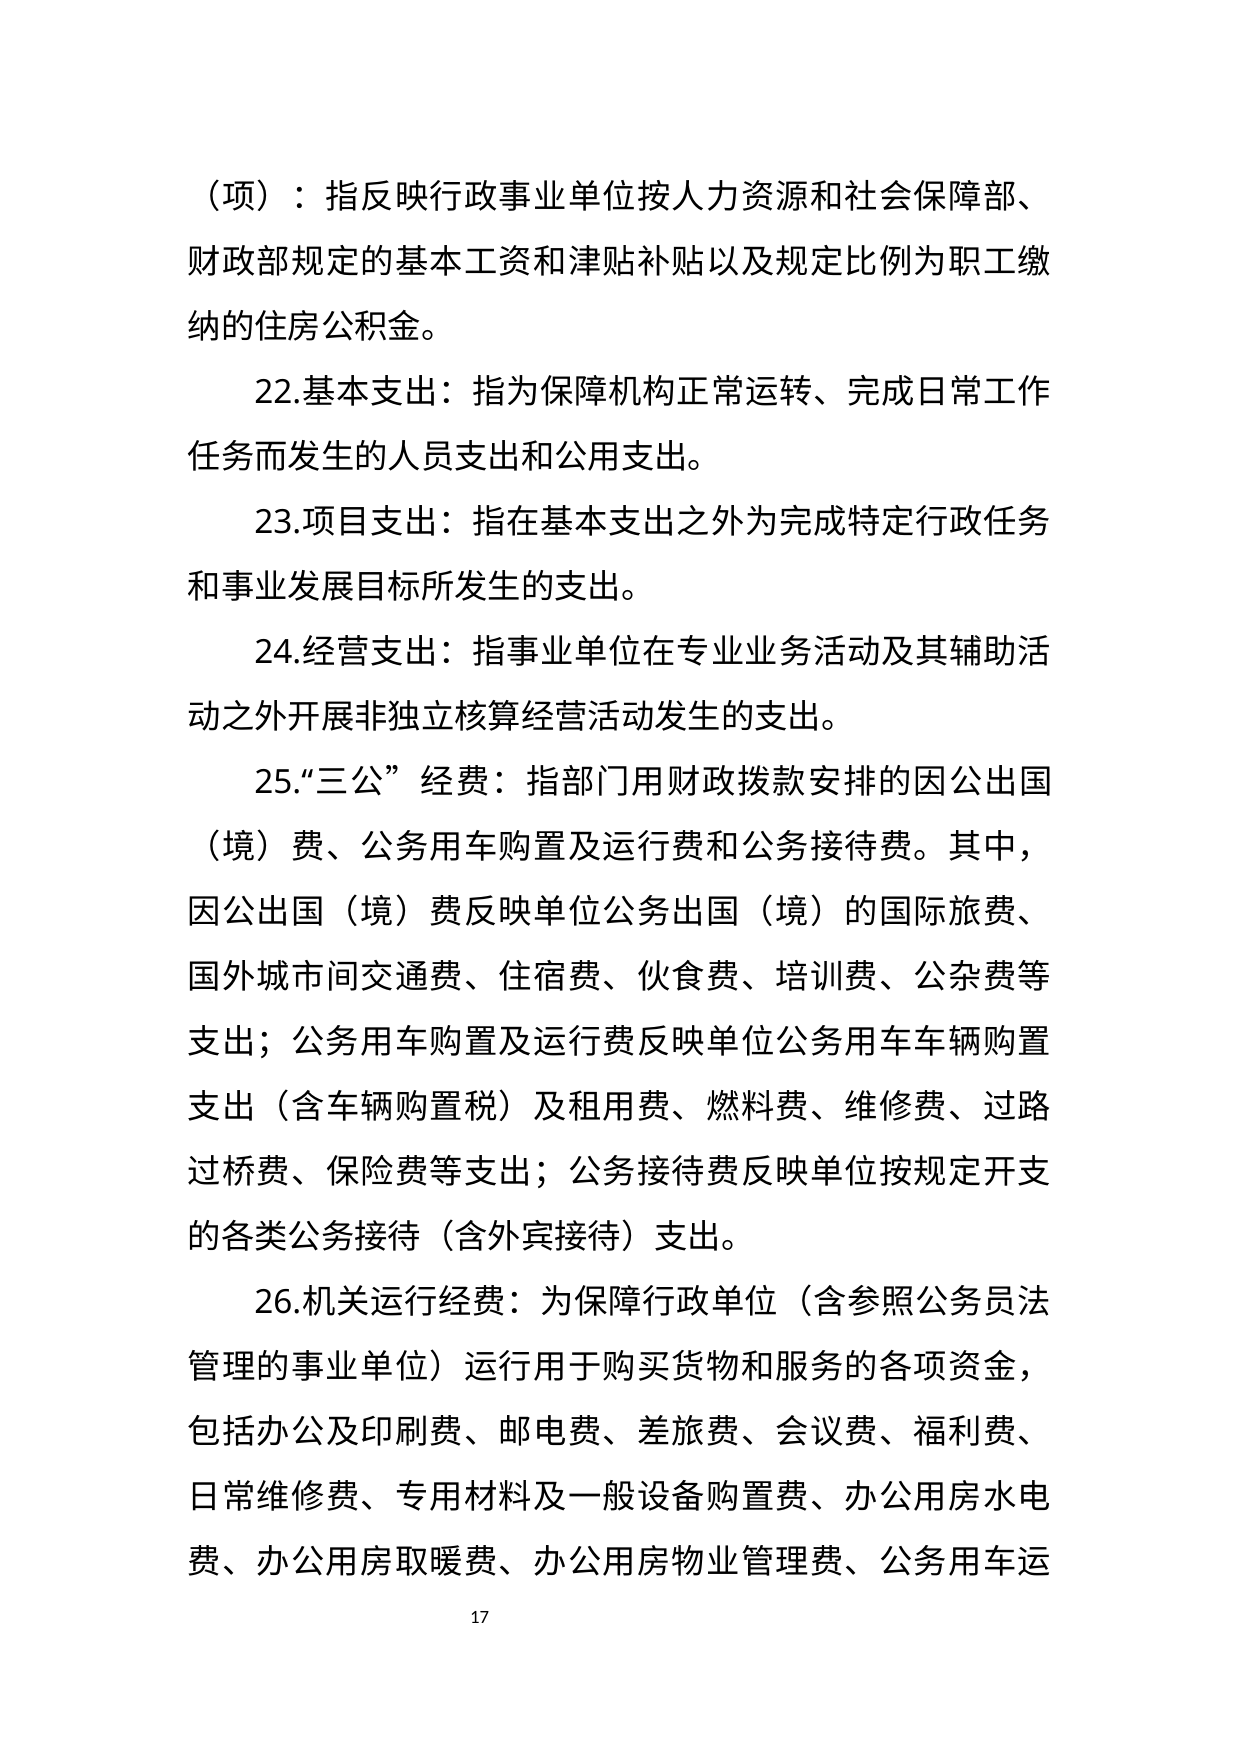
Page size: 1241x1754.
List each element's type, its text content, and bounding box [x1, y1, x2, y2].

text 25.“三公”经费：指部门用财政拨款安排的因公出国（境）费、公务用车购置及运行费和公务接待费。其中，因公出国（境）费反映单位公务出国（境）的国际旅费、国外城市间交通费、住宿费、伙食费、培训费、公杂费等支出；公务用车购置及运行费反映单位公务用车车辆购置支出（含车辆购置税）及租用费、燃料费、维修费、过路过桥费、保险费等支出；公务接待费反映单位按规定开支的各类公务接待（含外宾接待）支出。 [187, 747, 1053, 1267]
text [187, 162, 1053, 357]
text 22.基本支出：指为保障机构正常运转、完成日常工作任务而发生的人员支出和公用支出。 [187, 357, 1053, 487]
text 24.经营支出：指事业单位在专业业务活动及其辅助活动之外开展非独立核算经营活动发生的支出。 [187, 617, 1053, 747]
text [187, 1267, 1053, 1592]
text 23.项目支出：指在基本支出之外为完成特定行政任务和事业发展目标所发生的支出。 [187, 487, 1053, 617]
